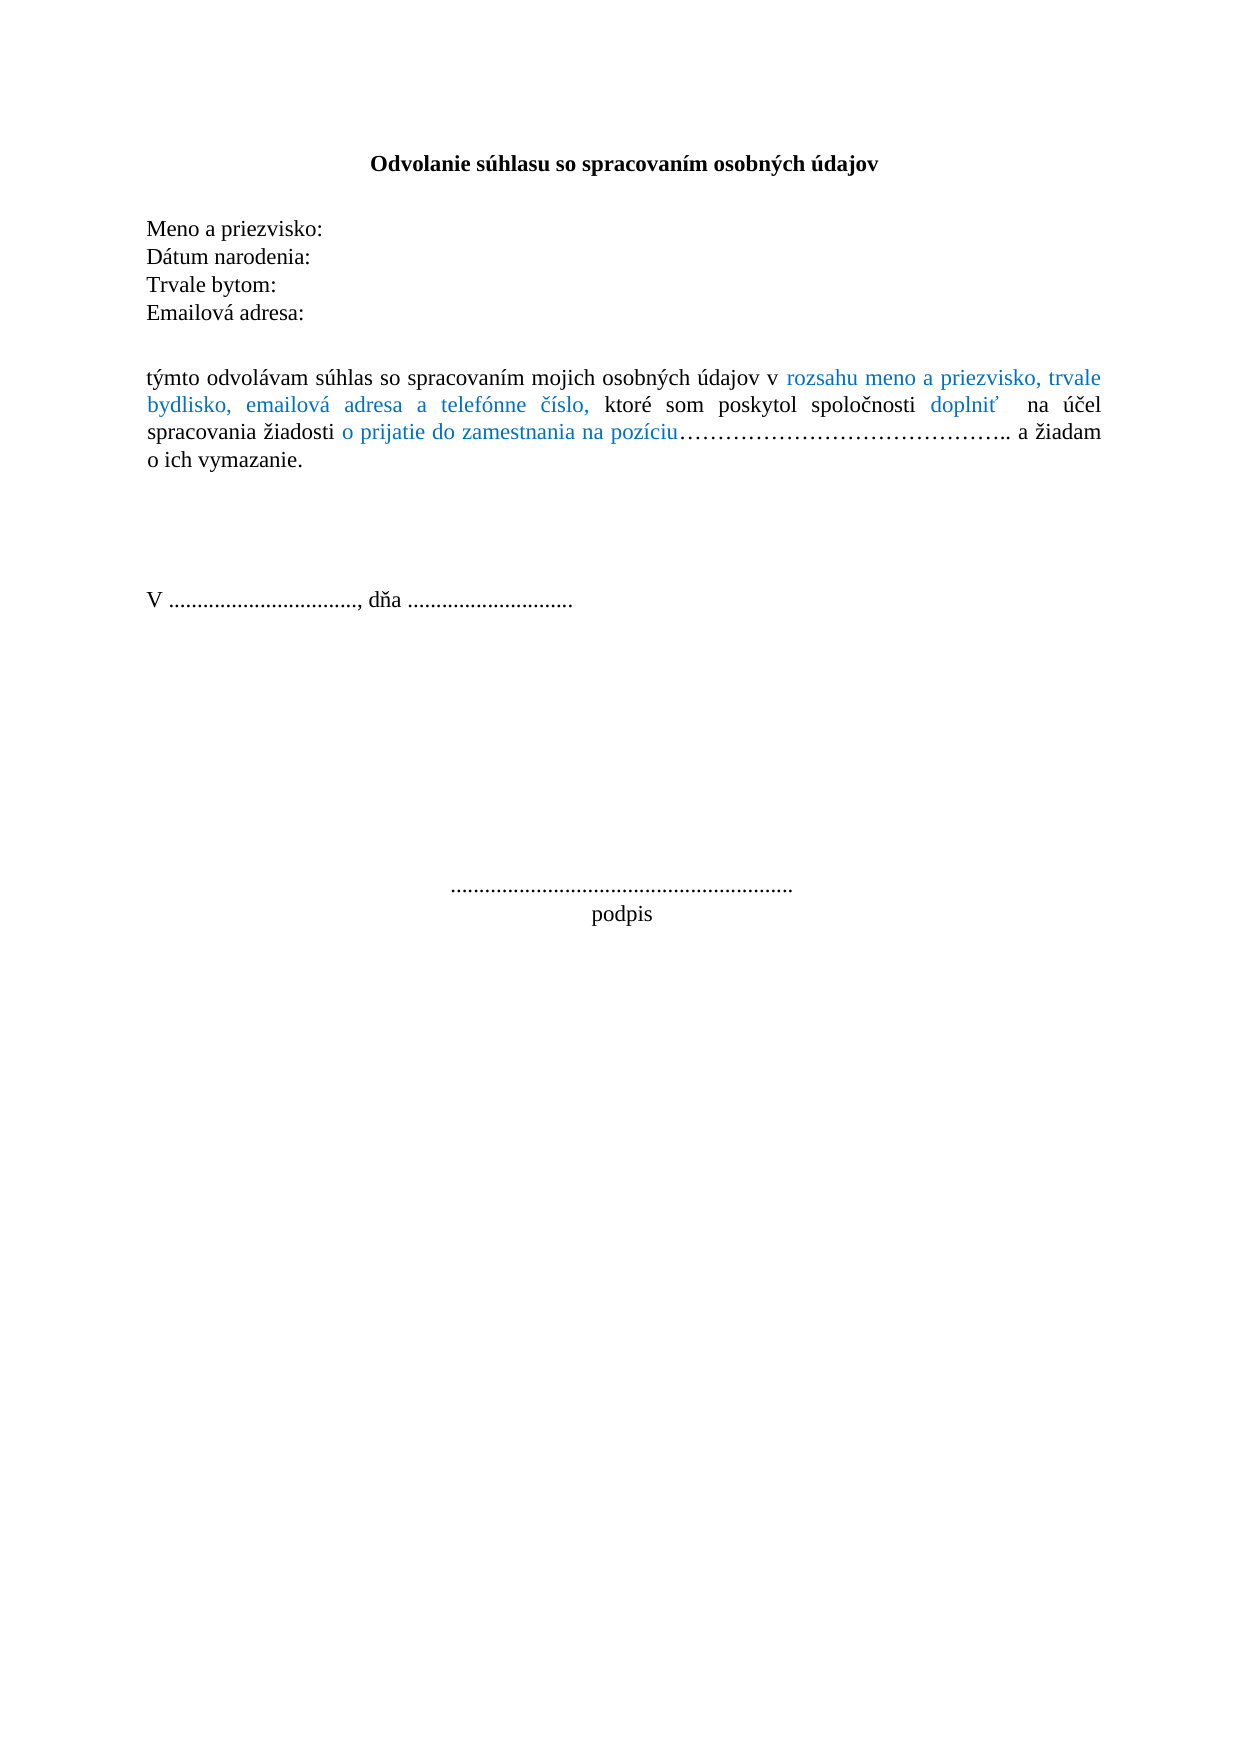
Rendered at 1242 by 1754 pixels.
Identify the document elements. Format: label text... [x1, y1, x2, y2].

text týmto odvolávam súhlas so spracovaním mojich osobných údajov v rozsahu meno a priezvisko, trvale bydlisko, emailová adresa a telefónne číslo, ktoré som poskytol spoločnosti doplniť na účel spracovania žiadosti o prijatie do zamestnania na pozíciu…………………………………….. a žiadam o ich vymazanie. [146, 364, 1101, 472]
text Dátum narodenia: [146, 243, 1101, 269]
text Trvale bytom: [146, 271, 382, 297]
text Meno a priezvisko: [146, 215, 1101, 242]
text V ................................., dňa ............................. [146, 586, 1101, 612]
text podpis [143, 900, 1101, 926]
text ............................................................ [143, 871, 1101, 897]
text Emailová adresa: [146, 299, 382, 325]
text Odvolanie súhlasu so spracovaním osobných údajov [147, 150, 1101, 176]
